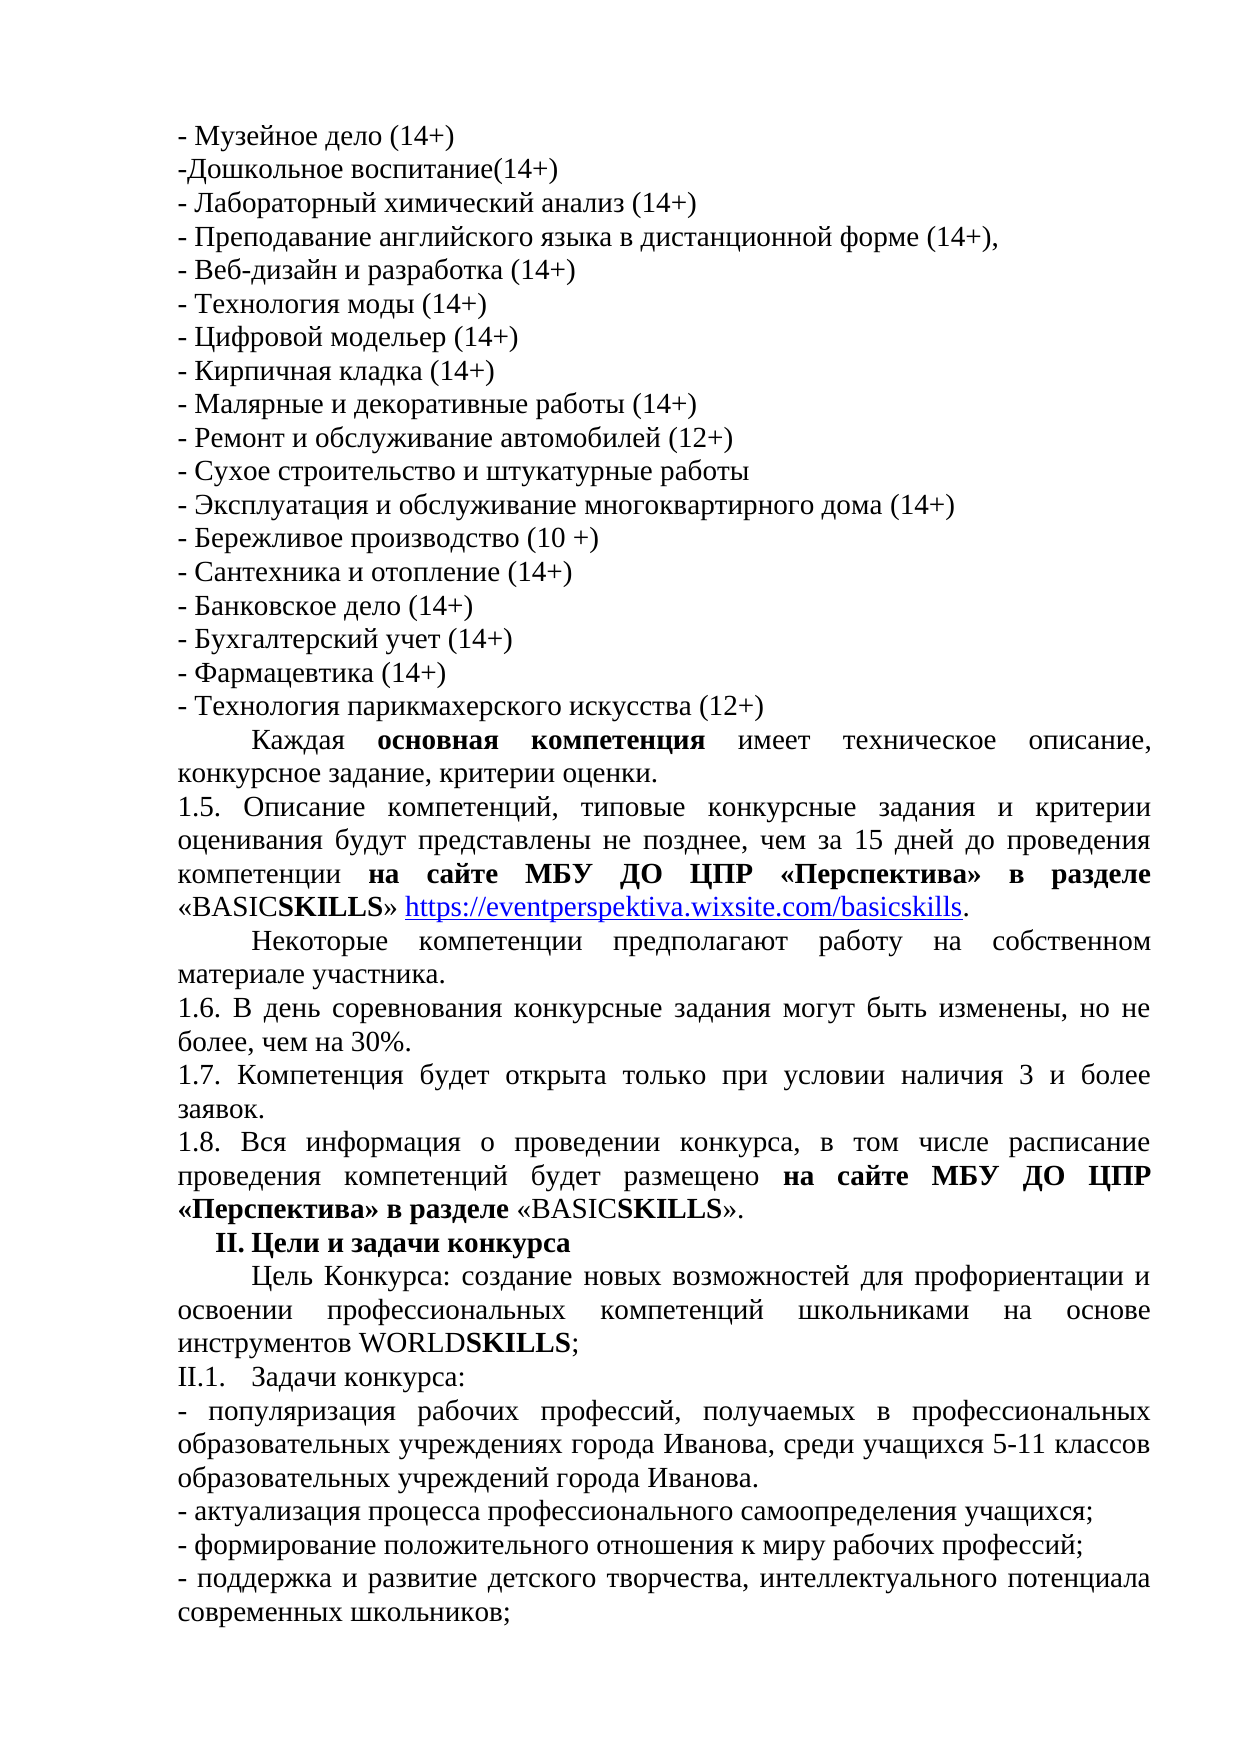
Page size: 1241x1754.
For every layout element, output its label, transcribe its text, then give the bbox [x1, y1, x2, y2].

text - Ремонт и обслуживание автомобилей (12+) [177, 420, 1152, 453]
text - Эксплуатация и обслуживание многоквартирного дома (14+) [177, 487, 1152, 521]
text - популяризация рабочих профессий, получаемых в профессиональных образовательных учреждениях города Иванова, среди учащихся 5-11 классов образовательных учреждений города Иванова. [177, 1393, 1152, 1493]
text - Малярные и декоративные работы (14+) [177, 386, 1152, 420]
text - Кирпичная кладка (14+) [177, 353, 1152, 386]
text - Веб-дизайн и разработка (14+) [177, 252, 1152, 286]
text - Бережливое производство (10 +) [177, 521, 1152, 554]
text Цель Конкурса: создание новых возможностей для профориентации и освоении профессиональных компетенций школьниками на основе инструментов WORLDSKILLS; [177, 1258, 1152, 1359]
text - Преподавание английского языка в дистанционной форме (14+), [177, 219, 1152, 252]
text Некоторые компетенции предполагают работу на собственном материале участника. [177, 923, 1152, 990]
text 1.8. Вся информация о проведении конкурса, в том числе расписание проведения компетенций будет размещено на сайте МБУ ДО ЦПР «Перспектива» в разделе «BASICSKILLS». [177, 1124, 1152, 1225]
list Задачи конкурса: [177, 1359, 1152, 1393]
text 1.6. В день соревнования конкурсные задания могут быть изменены, но не более, чем на 30%. [177, 990, 1152, 1057]
text - Лабораторный химический анализ (14+) [177, 185, 1152, 219]
text -Дошкольное воспитание(14+) [177, 152, 1152, 185]
text - Бухгалтерский учет (14+) [177, 621, 1152, 655]
text 1.5. Описание компетенций, типовые конкурсные задания и критерии оценивания будут представлены не позднее, чем за 15 дней до проведения компетенции на сайте МБУ ДО ЦПР «Перспектива» в разделе «BASICSKILLS» https://eventperspektiva.wixsite.com/basicskills. [177, 789, 1152, 923]
text - Сухое строительство и штукатурные работы [177, 453, 1152, 487]
text - формирование положительного отношения к миру рабочих профессий; [177, 1527, 1152, 1560]
text - актуализация процесса профессионального самоопределения учащихся; [177, 1493, 1152, 1527]
text - Технология моды (14+) [177, 286, 1152, 319]
text - Цифровой модельер (14+) [177, 319, 1152, 353]
text Каждая основная компетенция имеет техническое описание, конкурсное задание, критерии оценки. [177, 722, 1152, 789]
text - Сантехника и отопление (14+) [177, 554, 1152, 588]
list Цели и задачи конкурса [215, 1225, 1152, 1258]
text - поддержка и развитие детского творчества, интеллектуального потенциала современных школьников; [177, 1560, 1152, 1627]
text - Фармацевтика (14+) [177, 655, 1152, 688]
text - Музейное дело (14+) [177, 118, 1152, 152]
text - Технология парикмахерского искусства (12+) [177, 688, 1152, 722]
text - Банковское дело (14+) [177, 588, 1152, 621]
text 1.7. Компетенция будет открыта только при условии наличия 3 и более заявок. [177, 1057, 1152, 1124]
